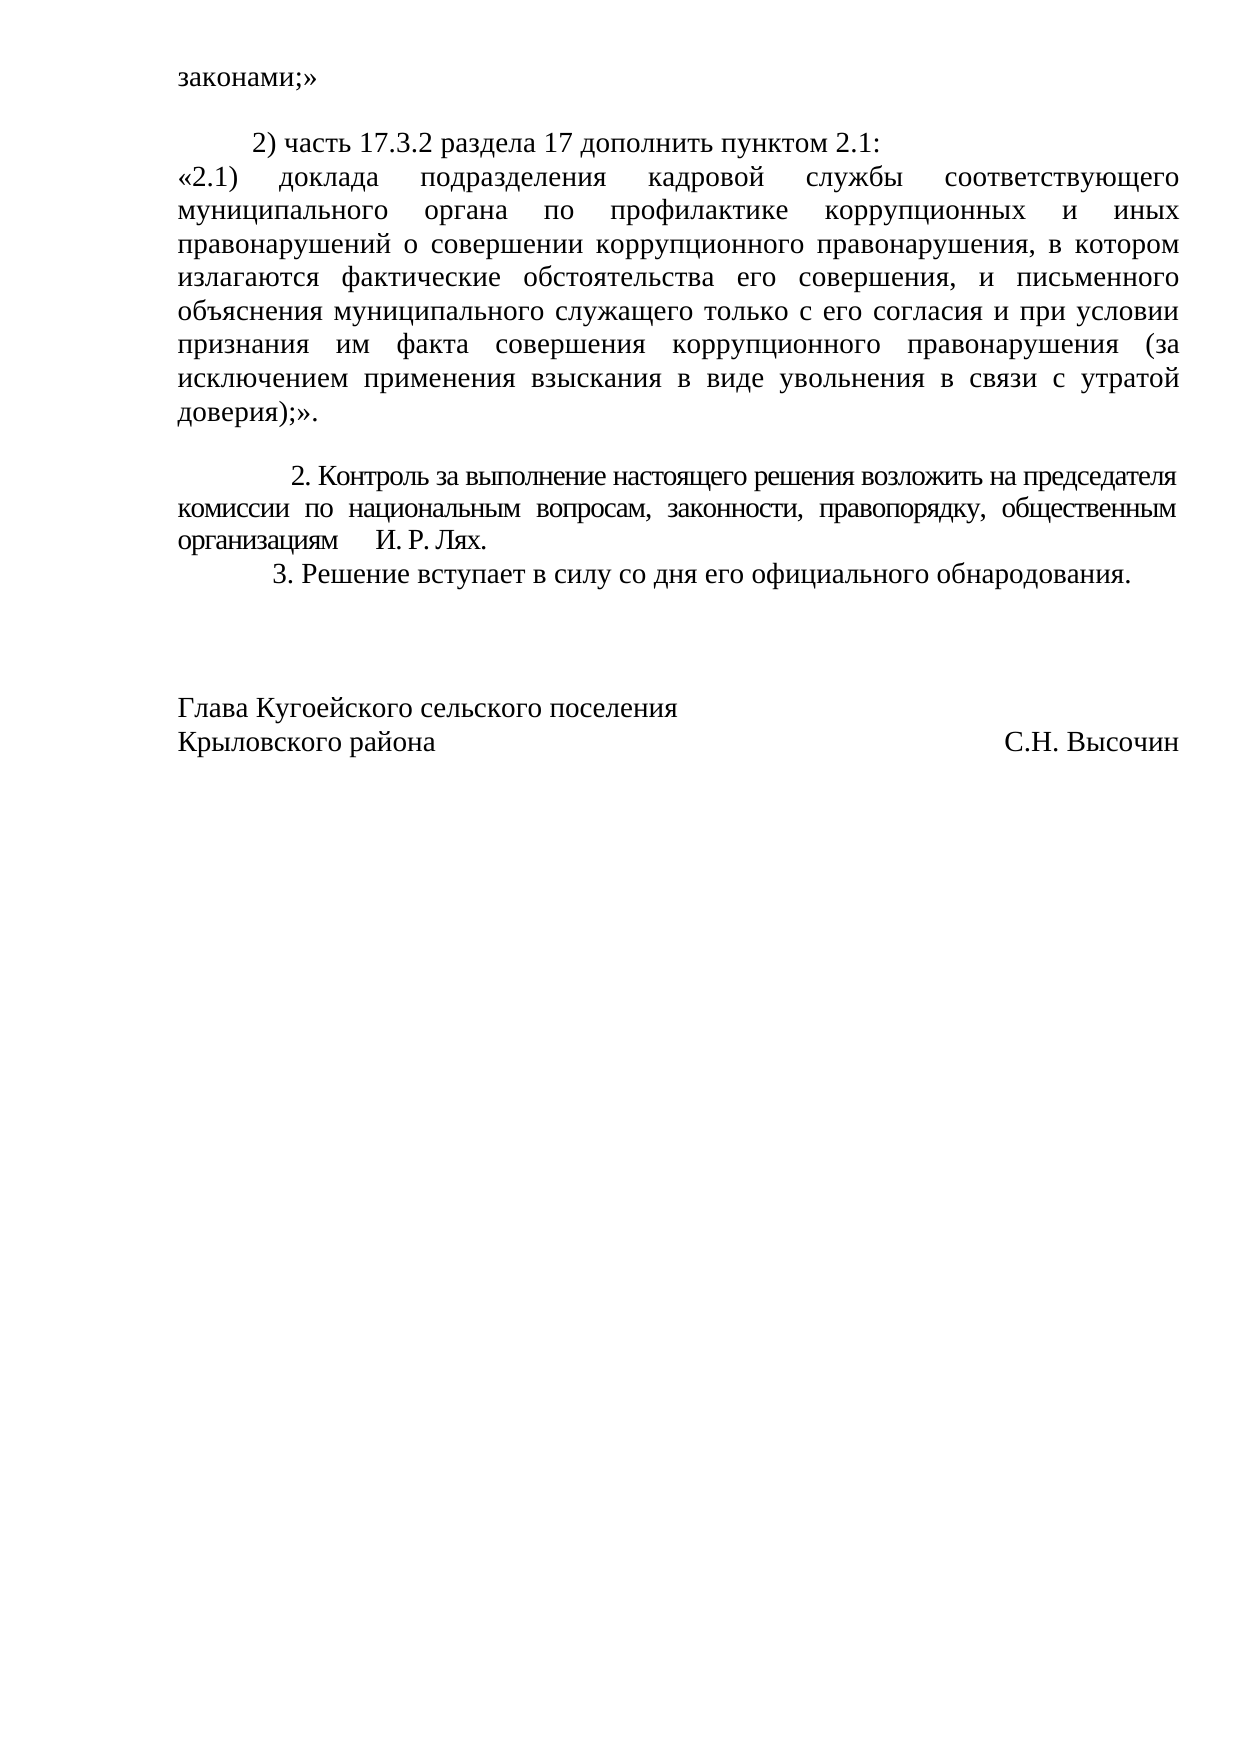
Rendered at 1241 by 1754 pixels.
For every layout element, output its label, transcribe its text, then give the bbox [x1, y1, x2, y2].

text Крыловского района С.Н. Высочин [177, 724, 1181, 757]
text «2.1) доклада подразделения кадровой службы соответствующего муниципального органа по профилактике коррупционных и иных правонарушений о совершении коррупционного правонарушения, в котором излагаются фактические обстоятельства его совершения, и письменного объяснения муниципального служащего только с его согласия и при условии признания им факта совершения коррупционного правонарушения (за исключением применения взыскания в виде увольнения в связи с утратой доверия);». [177, 159, 1181, 193]
text Глава Кугоейского сельского поселения [177, 690, 1181, 724]
text 2) часть 17.3.2 раздела 17 дополнить пунктом 2.1: [177, 125, 1181, 159]
text 2. Контроль за выполнение настоящего решения возложить на председателя комиссии по национальным вопросам, законности, правопорядку, общественным организациям И. Р. Лях. [177, 460, 1177, 556]
text «2.1) доклада подразделения кадровой службы соответствующего муниципального органа по профилактике коррупционных и иных правонарушений о совершении коррупционного правонарушения, в котором излагаются фактические обстоятельства его совершения, и письменного объяснения муниципального служащего только с его согласия и при условии признания им факта совершения коррупционного правонарушения (за исключением применения взыскания в виде увольнения в связи с утратой доверия);». [177, 394, 1181, 460]
text 3. Решение вступает в силу со дня его официального обнародования. [177, 556, 1181, 589]
